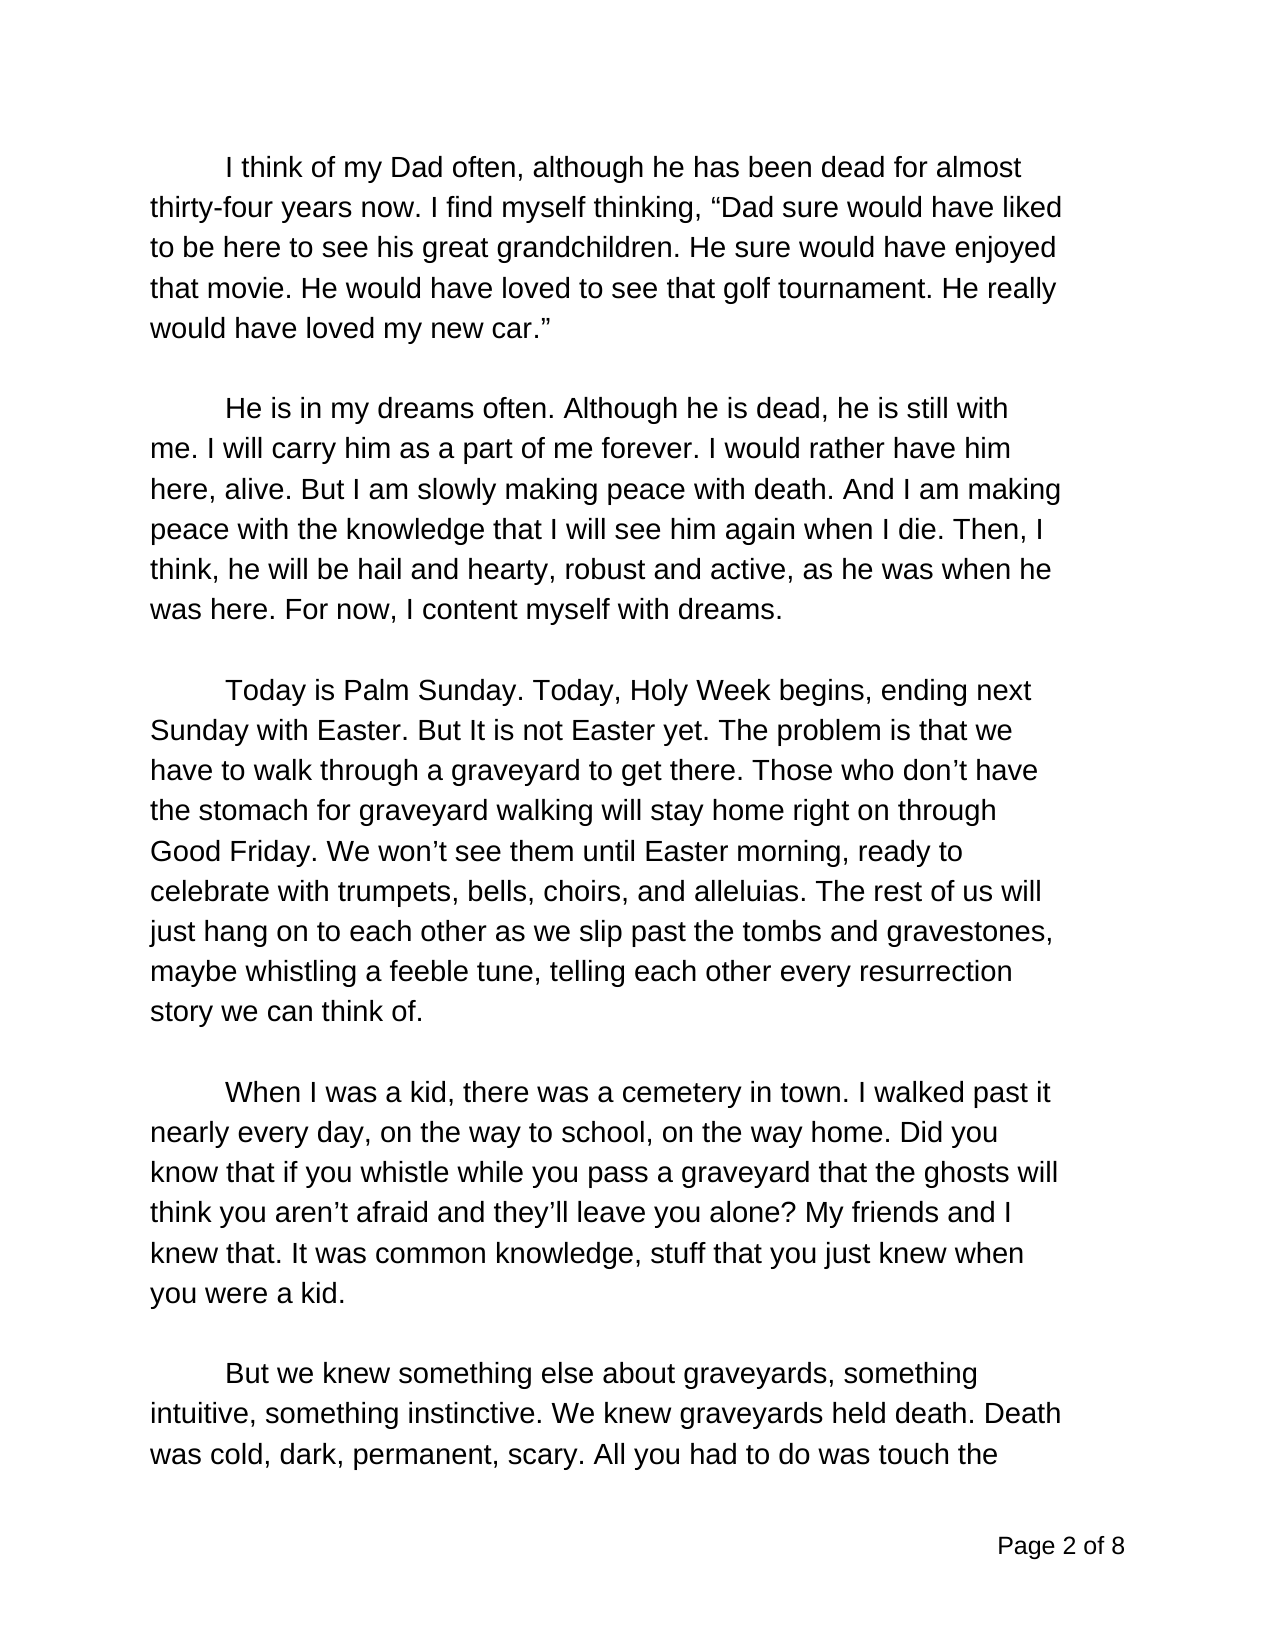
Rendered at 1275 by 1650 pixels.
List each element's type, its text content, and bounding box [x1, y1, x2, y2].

text He is in my dreams often. Although he is dead, he is still with me. I will carry him as a part of me forever. I would rather have him here, alive. But I am slowly making peace with death. And I am making peace with the knowledge that I will see him again when I die. Then, I think, he will be hail and hearty, robust and active, as he was when he was here. For now, I content myself with dreams. [150, 391, 1065, 626]
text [150, 1356, 1065, 1470]
text Today is Palm Sunday. Today, Holy Week begins, ending next Sunday with Easter. But It is not Easter yet. The problem is that we have to walk through a graveyard to get there. Those who don’t have the stomach for graveyard walking will stay home right on through Good Friday. We won’t see them until Easter morning, ready to celebrate with trumpets, bells, choirs, and alleluias. The rest of us will just hang on to each other as we slip past the tombs and gravestones, maybe whistling a feeble tune, telling each other every resurrection story we can think of. [150, 673, 1065, 1028]
text When I was a kid, there was a cemetery in town. I walked past it nearly every day, on the way to school, on the way home. Did you know that if you whistle while you pass a graveyard that the ghosts will think you aren’t afraid and they’ll leave you alone? My friends and I knew that. It was common knowledge, stuff that you just knew when you were a kid. [150, 1075, 1065, 1309]
text I think of my Dad often, although he has been dead for almost thirty-four years now. I find myself thinking, “Dad sure would have liked to be here to see his great grandchildren. He sure would have enjoyed that movie. He would have loved to see that golf tournament. He really would have loved my new car.” [150, 150, 1065, 344]
